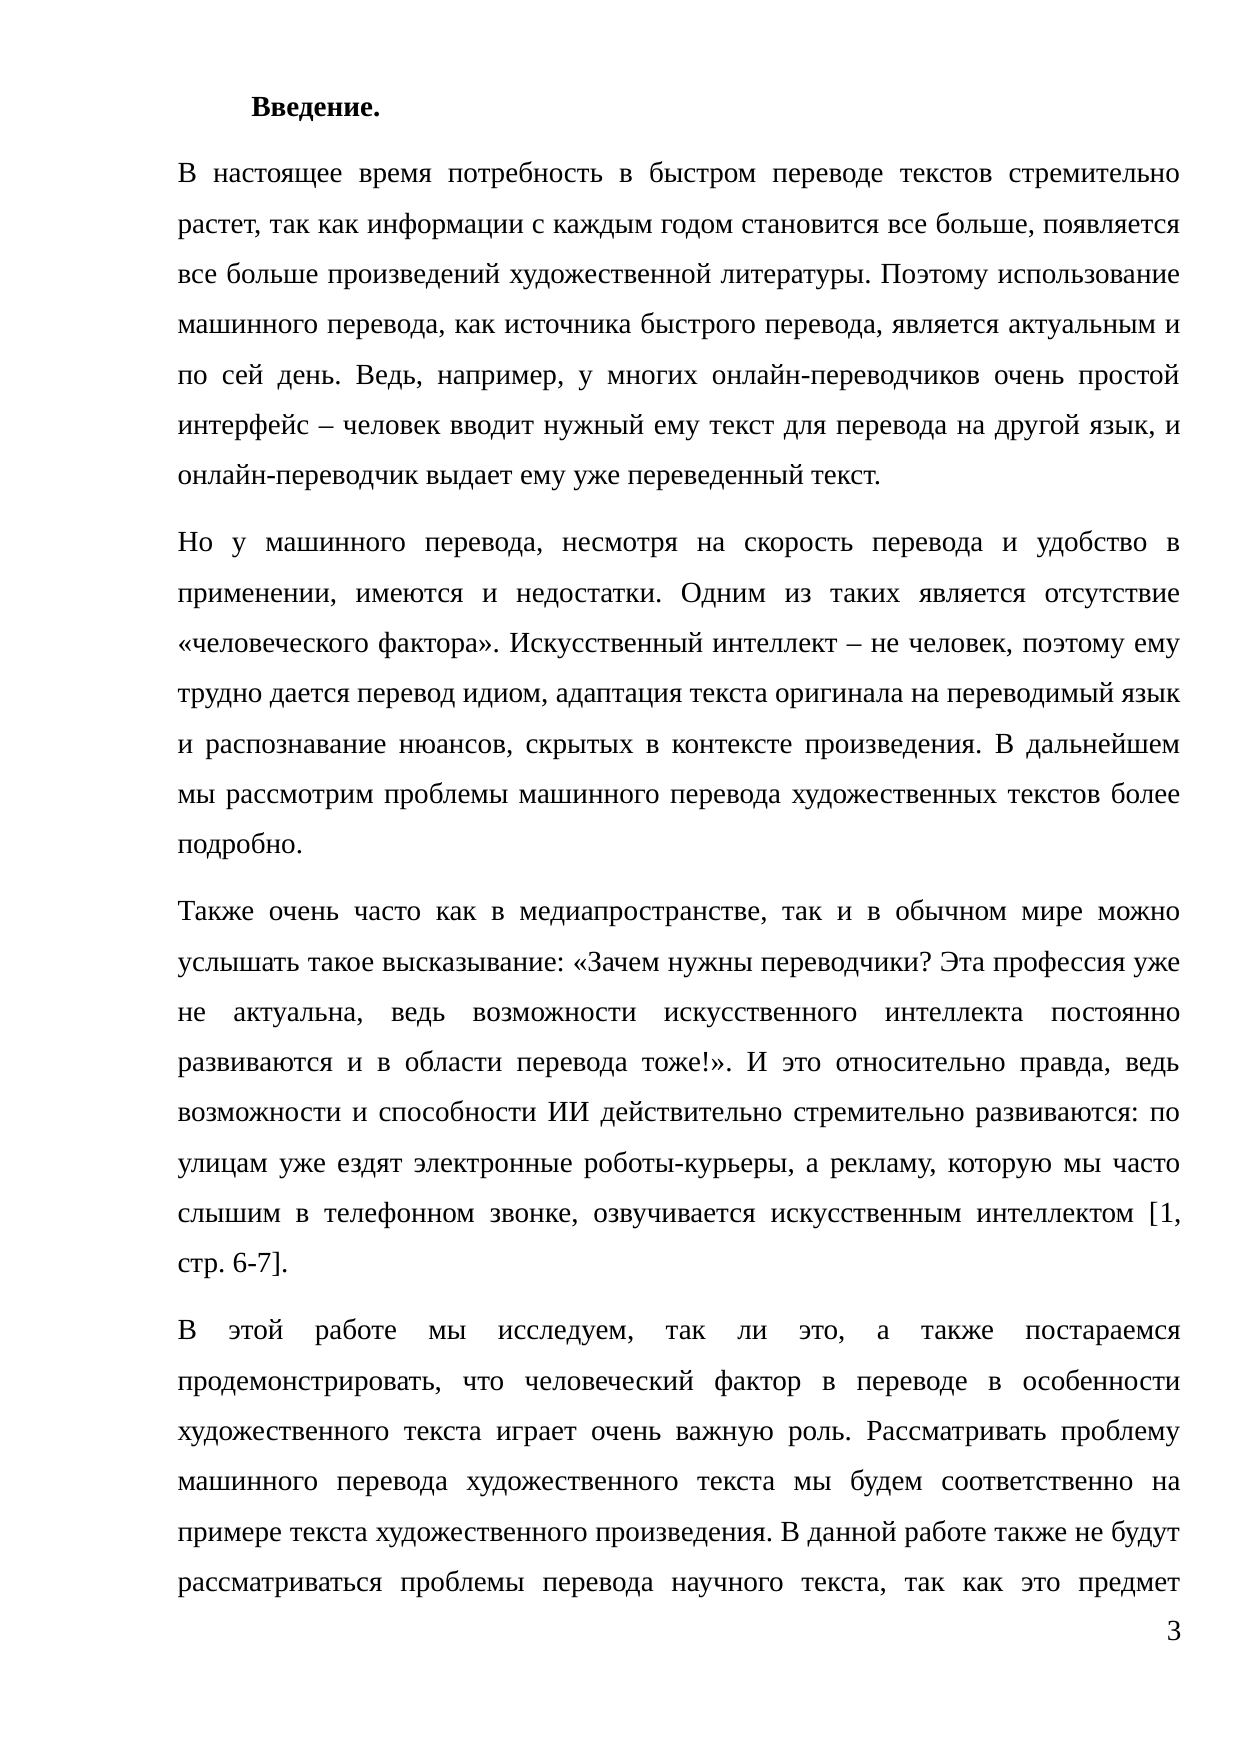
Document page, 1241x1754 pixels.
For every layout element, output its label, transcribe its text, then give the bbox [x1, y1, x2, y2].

text Введение. [177, 89, 1181, 122]
text Также очень часто как в медиапространстве, так и в обычном мире можно услышать такое высказывание: «Зачем нужны переводчики? Эта профессия уже не актуальна, ведь возможности искусственного интеллекта постоянно развиваются и в области перевода тоже!». И это относительно правда, ведь возможности и способности ИИ действительно стремительно развиваются: по улицам уже ездят электронные роботы-курьеры, а рекламу, которую мы часто слышим в телефонном звонке, озвучивается искусственным интеллектом [1, стр. 6-7]. [177, 893, 1181, 1279]
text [177, 1312, 1181, 1598]
text В настоящее время потребность в быстром переводе текстов стремительно растет, так как информации с каждым годом становится все больше, появляется все больше произведений художественной литературы. Поэтому использование машинного перевода, как источника быстрого перевода, является актуальным и по сей день. Ведь, например, у многих онлайн-переводчиков очень простой интерфейс – человек вводит нужный ему текст для перевода на другой язык, и онлайн-переводчик выдает ему уже переведенный текст. [177, 156, 1181, 491]
text Но у машинного перевода, несмотря на скорость перевода и удобство в применении, имеются и недостатки. Одним из таких является отсутствие «человеческого фактора». Искусственный интеллект – не человек, поэтому ему трудно дается перевод идиом, адаптация текста оригинала на переводимый язык и распознавание нюансов, скрытых в контексте произведения. В дальнейшем мы рассмотрим проблемы машинного перевода художественных текстов более подробно. [177, 524, 1181, 860]
